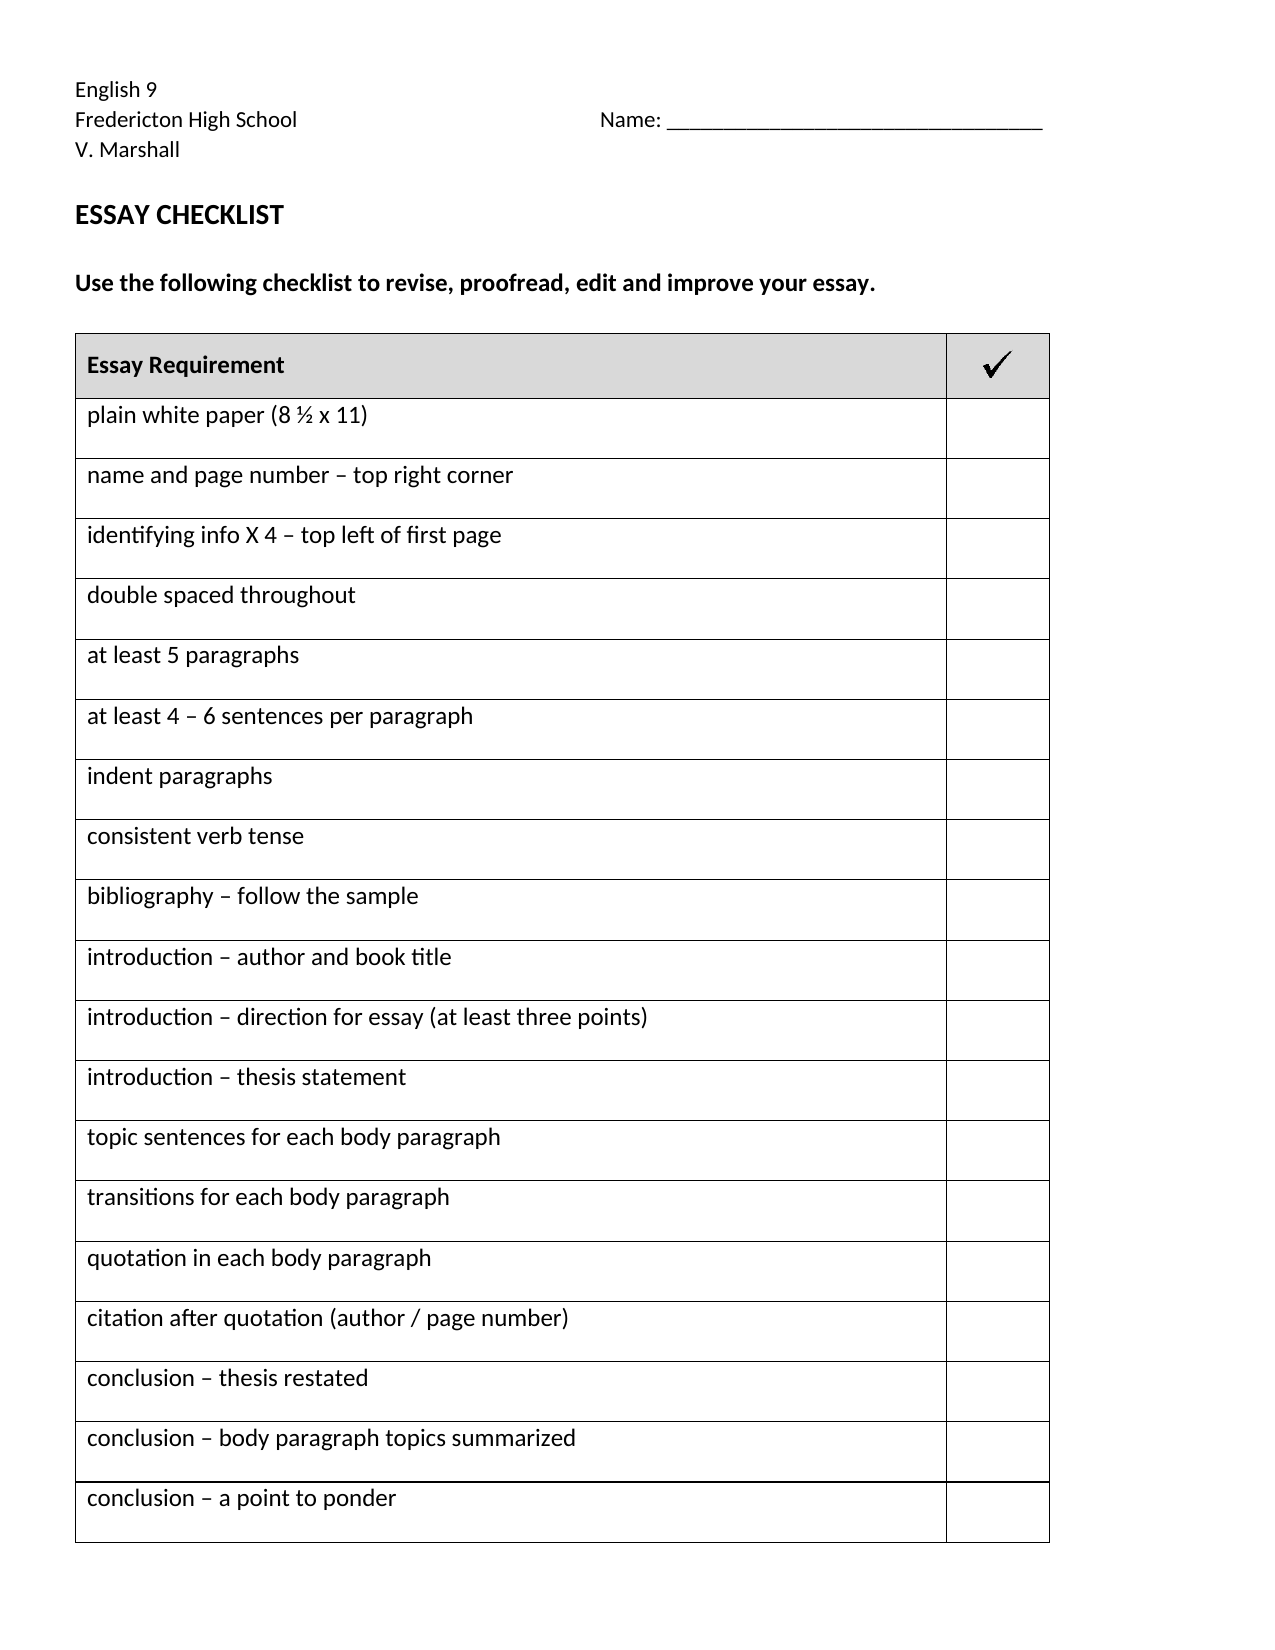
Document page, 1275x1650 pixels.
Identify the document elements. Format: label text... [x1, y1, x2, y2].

table_header Essay Requirement [76, 334, 946, 398]
table_cell name and page number – top right corner [76, 459, 946, 518]
table_cell introduction – author and book title [76, 941, 946, 1000]
table_cell [947, 820, 1049, 879]
table_cell [947, 1061, 1049, 1120]
table_cell double spaced throughout [76, 579, 946, 638]
table_cell [947, 579, 1049, 638]
table_cell [947, 1362, 1049, 1421]
table_cell at least 5 paragraphs [76, 640, 946, 699]
table_cell [947, 1121, 1049, 1180]
table_cell [947, 941, 1049, 1000]
table_cell indent paragraphs [76, 760, 946, 819]
table_cell citation after quotation (author / page number) [76, 1302, 946, 1361]
table_cell conclusion – thesis restated [76, 1362, 946, 1421]
text Fredericton High School Name: _________________________________ [75, 105, 1200, 133]
table_cell quotation in each body paragraph [76, 1242, 946, 1301]
table_cell introduction – direction for essay (at least three points) [76, 1001, 946, 1060]
table_cell [947, 399, 1049, 458]
text English 9 [75, 75, 1200, 103]
table_cell [947, 1181, 1049, 1241]
table_cell [947, 519, 1049, 578]
table_cell [947, 1302, 1049, 1361]
table_cell [947, 1422, 1049, 1481]
table_cell [947, 1001, 1049, 1060]
table_cell [947, 700, 1049, 759]
table_cell [947, 1483, 1049, 1542]
table_cell topic sentences for each body paragraph [76, 1121, 946, 1180]
table_cell [947, 880, 1049, 939]
table_cell identifying info X 4 – top left of first page [76, 519, 946, 578]
table_cell [947, 459, 1049, 518]
text ESSAY CHECKLIST [75, 196, 1200, 231]
table_cell [947, 760, 1049, 819]
table_header [947, 334, 1049, 398]
table_cell plain white paper (8 ½ x 11) [76, 399, 946, 458]
text V. Marshall [75, 135, 1200, 163]
table_cell conclusion – a point to ponder [76, 1483, 946, 1542]
table_cell conclusion – body paragraph topics summarized [76, 1422, 946, 1481]
picture [983, 349, 1013, 378]
table_cell [947, 640, 1049, 699]
table_cell introduction – thesis statement [76, 1061, 946, 1120]
table_cell consistent verb tense [76, 820, 946, 879]
text Use the following checklist to revise, proofread, edit and improve your essay. [75, 267, 1200, 298]
table_cell bibliography – follow the sample [76, 880, 946, 939]
table_cell at least 4 – 6 sentences per paragraph [76, 700, 946, 759]
table_cell transitions for each body paragraph [76, 1181, 946, 1241]
table_cell [947, 1242, 1049, 1301]
